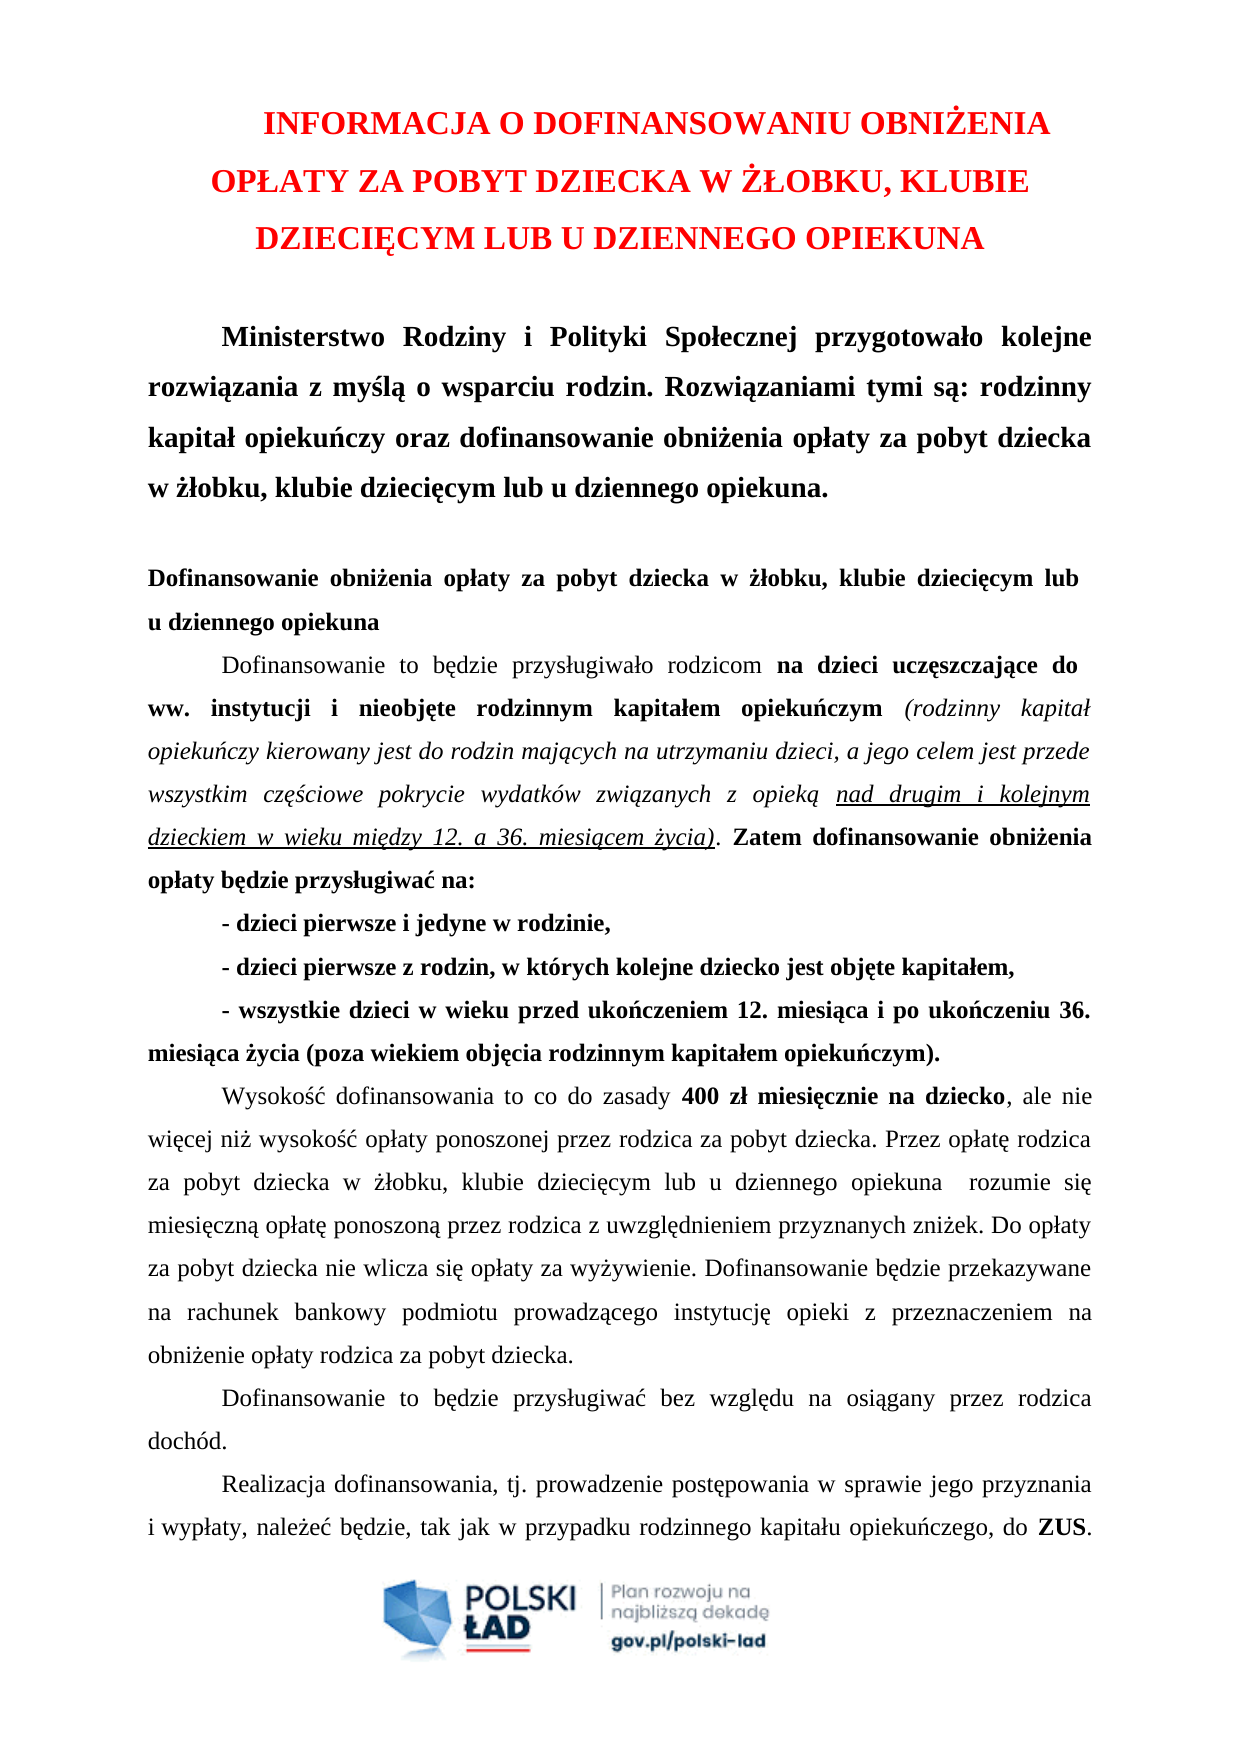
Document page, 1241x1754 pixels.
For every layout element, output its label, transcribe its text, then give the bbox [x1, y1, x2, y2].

text Dofinansowanie to będzie przysługiwało rodzicom na dzieci uczęszczające do ww. instytucji i nieobjęte rodzinnym kapitałem opiekuńczym (rodzinny kapitał opiekuńczy kierowany jest do rodzin mających na utrzymaniu dzieci, a jego celem jest przede wszystkim częściowe pokrycie wydatków związanych z opieką nad drugim i kolejnym dzieckiem w wieku między 12. a 36. miesiącem życia). Zatem dofinansowanie obniżenia opłaty będzie przysługiwać na: [148, 650, 1092, 894]
text Ministerstwo Rodziny i Polityki Społecznej przygotowało kolejne rozwiązania z myślą o wsparciu rodzin. Rozwiązaniami tymi są: rodzinny kapitał opiekuńczy oraz dofinansowanie obniżenia opłaty za pobyt dziecka w żłobku, klubie dziecięcym lub u dziennego opiekuna. [148, 319, 1092, 503]
text Dofinansowanie to będzie przysługiwać bez względu na osiągany przez rodzica dochód. [148, 1383, 1092, 1455]
text Wysokość dofinansowania to co do zasady 400 zł miesięcznie na dziecko, ale nie więcej niż wysokość opłaty ponoszonej przez rodzica za pobyt dziecka. Przez opłatę rodzica za pobyt dziecka w żłobku, klubie dziecięcym lub u dziennego opiekuna rozumie się miesięczną opłatę ponoszoną przez rodzica z uwzględnieniem przyznanych zniżek. Do opłaty za pobyt dziecka nie wlicza się opłaty za wyżywienie. Dofinansowanie będzie przekazywane na rachunek bankowy podmiotu prowadzącego instytucję opieki z przeznaczeniem na obniżenie opłaty rodzica za pobyt dziecka. [148, 1081, 1092, 1368]
text INFORMACJA O DOFINANSOWANIU OBNIŻENIA OPŁATY ZA POBYT DZIECKA W ŻŁOBKU, KLUBIE DZIECIĘCYM LUB U DZIENNEGO OPIEKUNA [148, 103, 1092, 257]
picture [370, 1555, 870, 1681]
text Dofinansowanie obniżenia opłaty za pobyt dziecka w żłobku, klubie dziecięcym lub u dziennego opiekuna [148, 563, 1092, 635]
text - wszystkie dzieci w wieku przed ukończeniem 12. miesiąca i po ukończeniu 36. miesiąca życia (poza wiekiem objęcia rodzinnym kapitałem opiekuńczym). [148, 995, 1092, 1067]
text - dzieci pierwsze i jedyne w rodzinie, [148, 908, 1092, 937]
text - dzieci pierwsze z rodzin, w których kolejne dziecko jest objęte kapitałem, [148, 952, 1092, 980]
